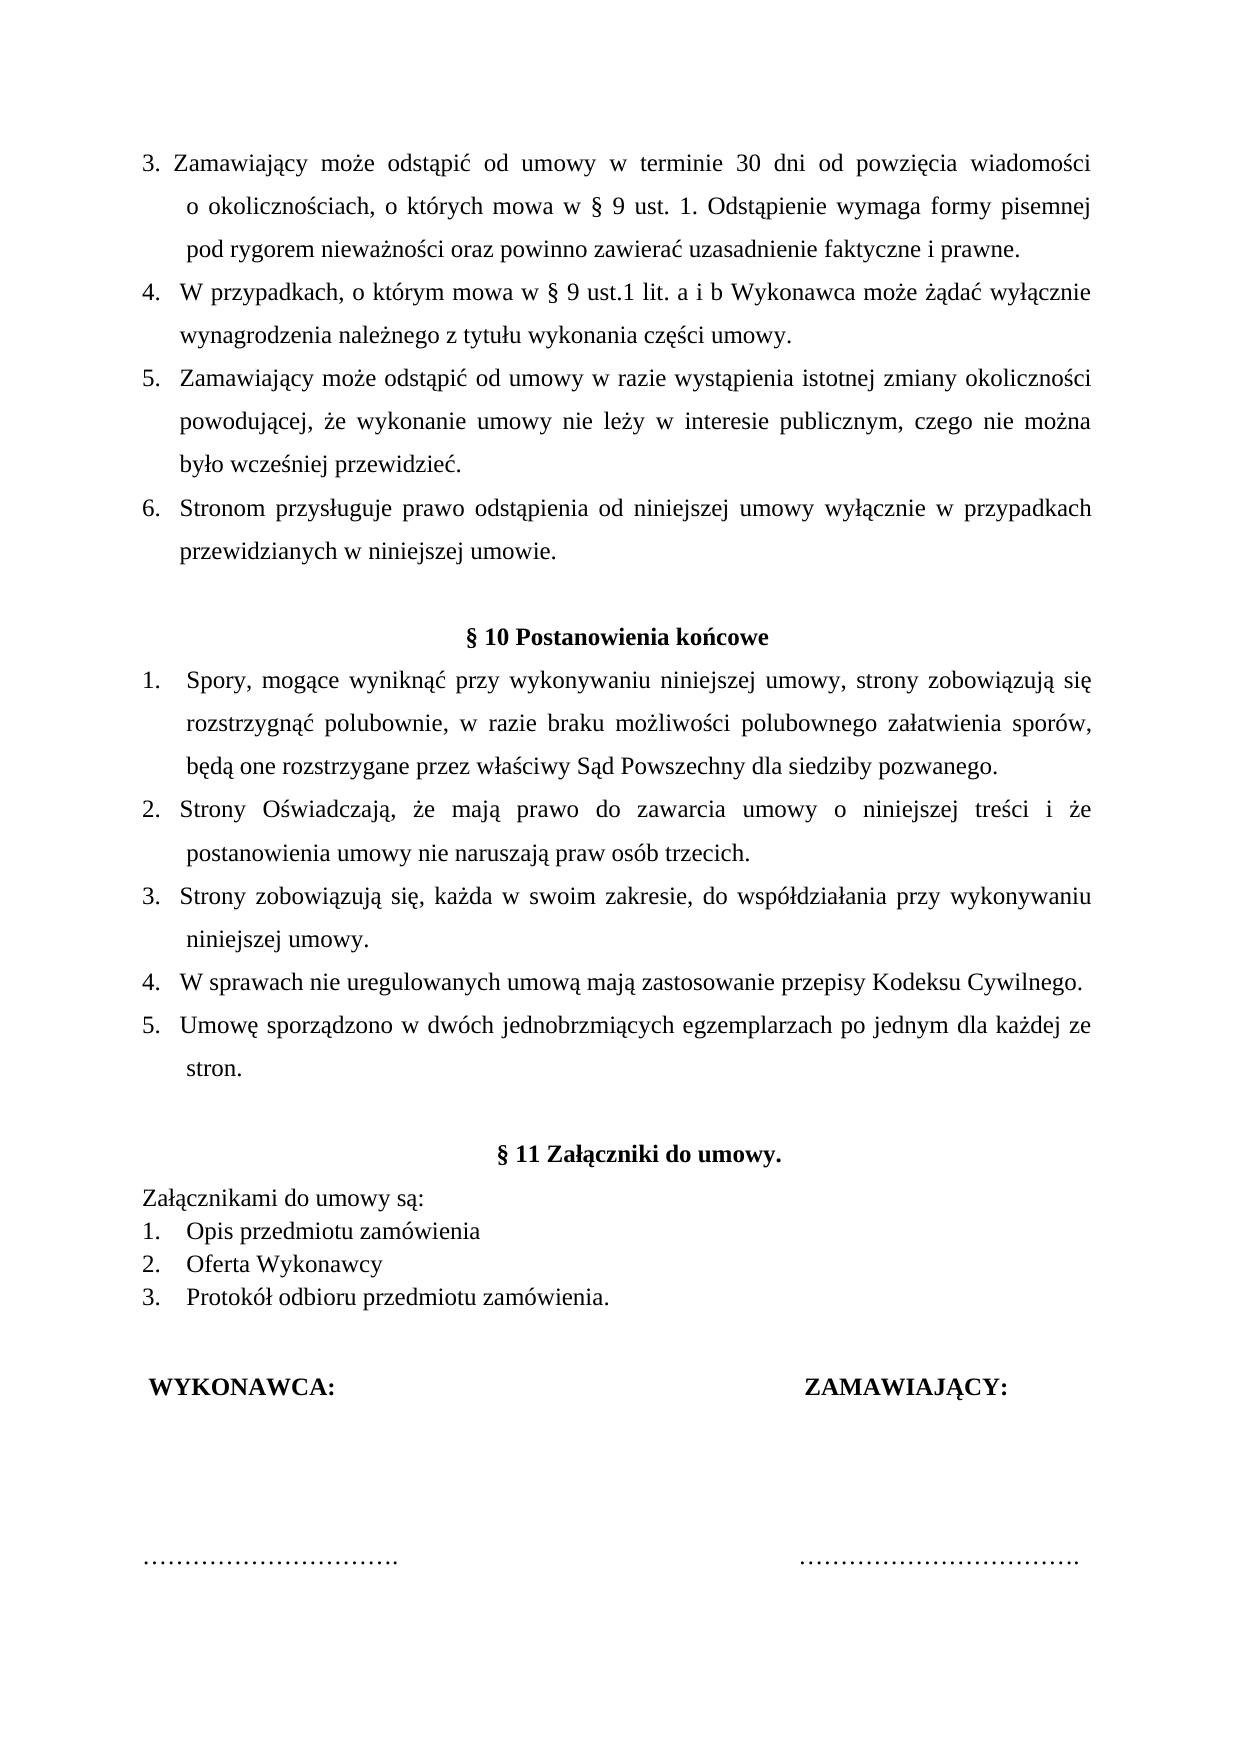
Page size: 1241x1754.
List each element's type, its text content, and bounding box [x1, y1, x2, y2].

text § 11 Załączniki do umowy. [408, 1139, 1092, 1168]
list W sprawach nie uregulowanych umową mają zastosowanie przepisy Kodeksu Cywilnego. [142, 967, 1092, 996]
text § 10 Postanowienia końcowe [142, 622, 1092, 651]
text WYKONAWCA: ZAMAWIAJĄCY: [142, 1372, 1092, 1401]
text 3. Zamawiający może odstąpić od umowy w terminie 30 dni od powzięcia wiadomości o okolicznościach, o których mowa w § 9 ust. 1. Odstąpienie wymaga formy pisemnej pod rygorem nieważności oraz powinno zawierać uzasadnienie faktyczne i prawne. [142, 148, 1092, 263]
text …………………………. ……………………………. [142, 1541, 1092, 1570]
list W przypadkach, o którym mowa w § 9 ust.1 lit. a i b Wykonawca może żądać wyłącznie wynagrodzenia należnego z tytułu wykonania części umowy. [142, 277, 1092, 349]
list Spory, mogące wyniknąć przy wykonywaniu niniejszej umowy, strony zobowiązują się rozstrzygnąć polubownie, w razie braku możliwości polubownego załatwienia sporów, będą one rozstrzygane przez właściwy Sąd Powszechny dla siedziby pozwanego. [142, 665, 1092, 780]
list Opis przedmiotu zamówienia [142, 1216, 1092, 1244]
list Oferta Wykonawcy [142, 1249, 1092, 1277]
list Protokół odbioru przedmiotu zamówienia. [142, 1282, 1092, 1311]
list Umowę sporządzono w dwóch jednobrzmiących egzemplarzach po jednym dla każdej ze stron. [142, 1010, 1092, 1082]
list Stronom przysługuje prawo odstąpienia od niniejszej umowy wyłącznie w przypadkach przewidzianych w niniejszej umowie. [142, 493, 1092, 564]
text Załącznikami do umowy są: [142, 1183, 1092, 1211]
list Zamawiający może odstąpić od umowy w razie wystąpienia istotnej zmiany okoliczności powodującej, że wykonanie umowy nie leży w interesie publicznym, czego nie można było wcześniej przewidzieć. [142, 363, 1092, 478]
list Strony zobowiązują się, każda w swoim zakresie, do współdziałania przy wykonywaniu niniejszej umowy. [142, 881, 1092, 953]
list Strony Oświadczają, że mają prawo do zawarcia umowy o niniejszej treści i że postanowienia umowy nie naruszają praw osób trzecich. [142, 794, 1092, 866]
